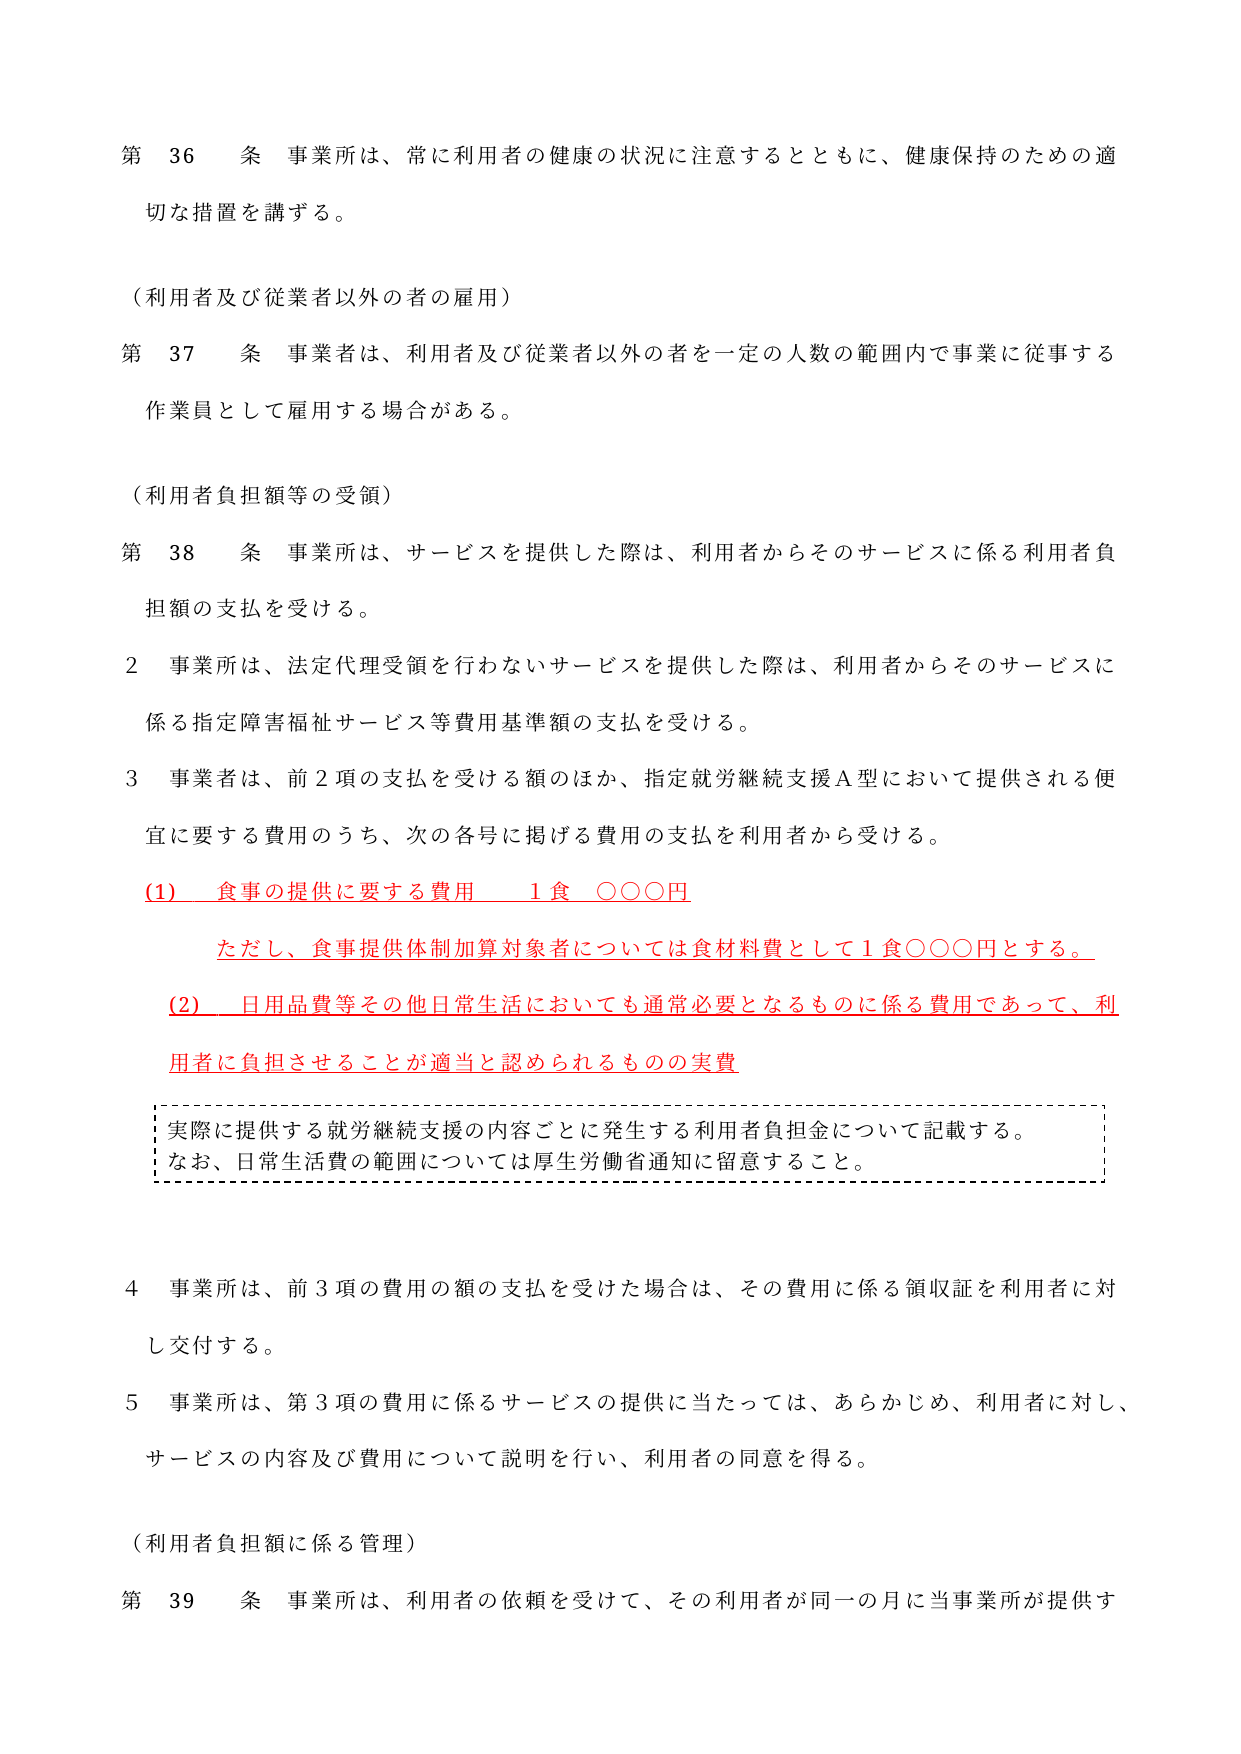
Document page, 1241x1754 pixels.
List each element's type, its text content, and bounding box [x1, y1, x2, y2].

text 第36条 事業所は、常に利用者の健康の状況に注意するとともに、健康保持のための適切な措置を講ずる。 [121, 126, 1119, 239]
text 第38条 事業所は、サービスを提供した際は、利用者からそのサービスに係る利用者負担額の支払を受ける。 [121, 523, 1119, 636]
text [121, 1571, 1119, 1628]
text ただし、食事提供体制加算対象者については食材料費として１食○○○円とする。 [121, 919, 1119, 976]
text （利用者及び従業者以外の者の雇用） [121, 268, 1119, 324]
text (1) 食事の提供に要する費用 １食 ○○○円 [121, 863, 1119, 919]
text （利用者負担額に係る管理） [121, 1514, 1119, 1571]
text ２ 事業所は、法定代理受領を行わないサービスを提供した際は、利用者からそのサービスに係る指定障害福祉サービス等費用基準額の支払を受ける。 [121, 636, 1119, 749]
text ４ 事業所は、前３項の費用の額の支払を受けた場合は、その費用に係る領収証を利用者に対し交付する。 [121, 1259, 1119, 1373]
text 第37条 事業者は、利用者及び従業者以外の者を一定の人数の範囲内で事業に従事する作業員として雇用する場合がある。 [121, 324, 1119, 438]
text （利用者負担額等の受領） [121, 466, 1119, 523]
text (2) 日用品費等その他日常生活においても通常必要となるものに係る費用であって、利用者に負担させることが適当と認められるものの実費 [147, 976, 1119, 1089]
text ５ 事業所は、第３項の費用に係るサービスの提供に当たっては、あらかじめ、利用者に対し、サービスの内容及び費用について説明を行い、利用者の同意を得る。 [121, 1373, 1119, 1486]
text ３ 事業者は、前２項の支払を受ける額のほか、指定就労継続支援Ａ型において提供される便宜に要する費用のうち、次の各号に掲げる費用の支払を利用者から受ける。 [121, 749, 1119, 863]
